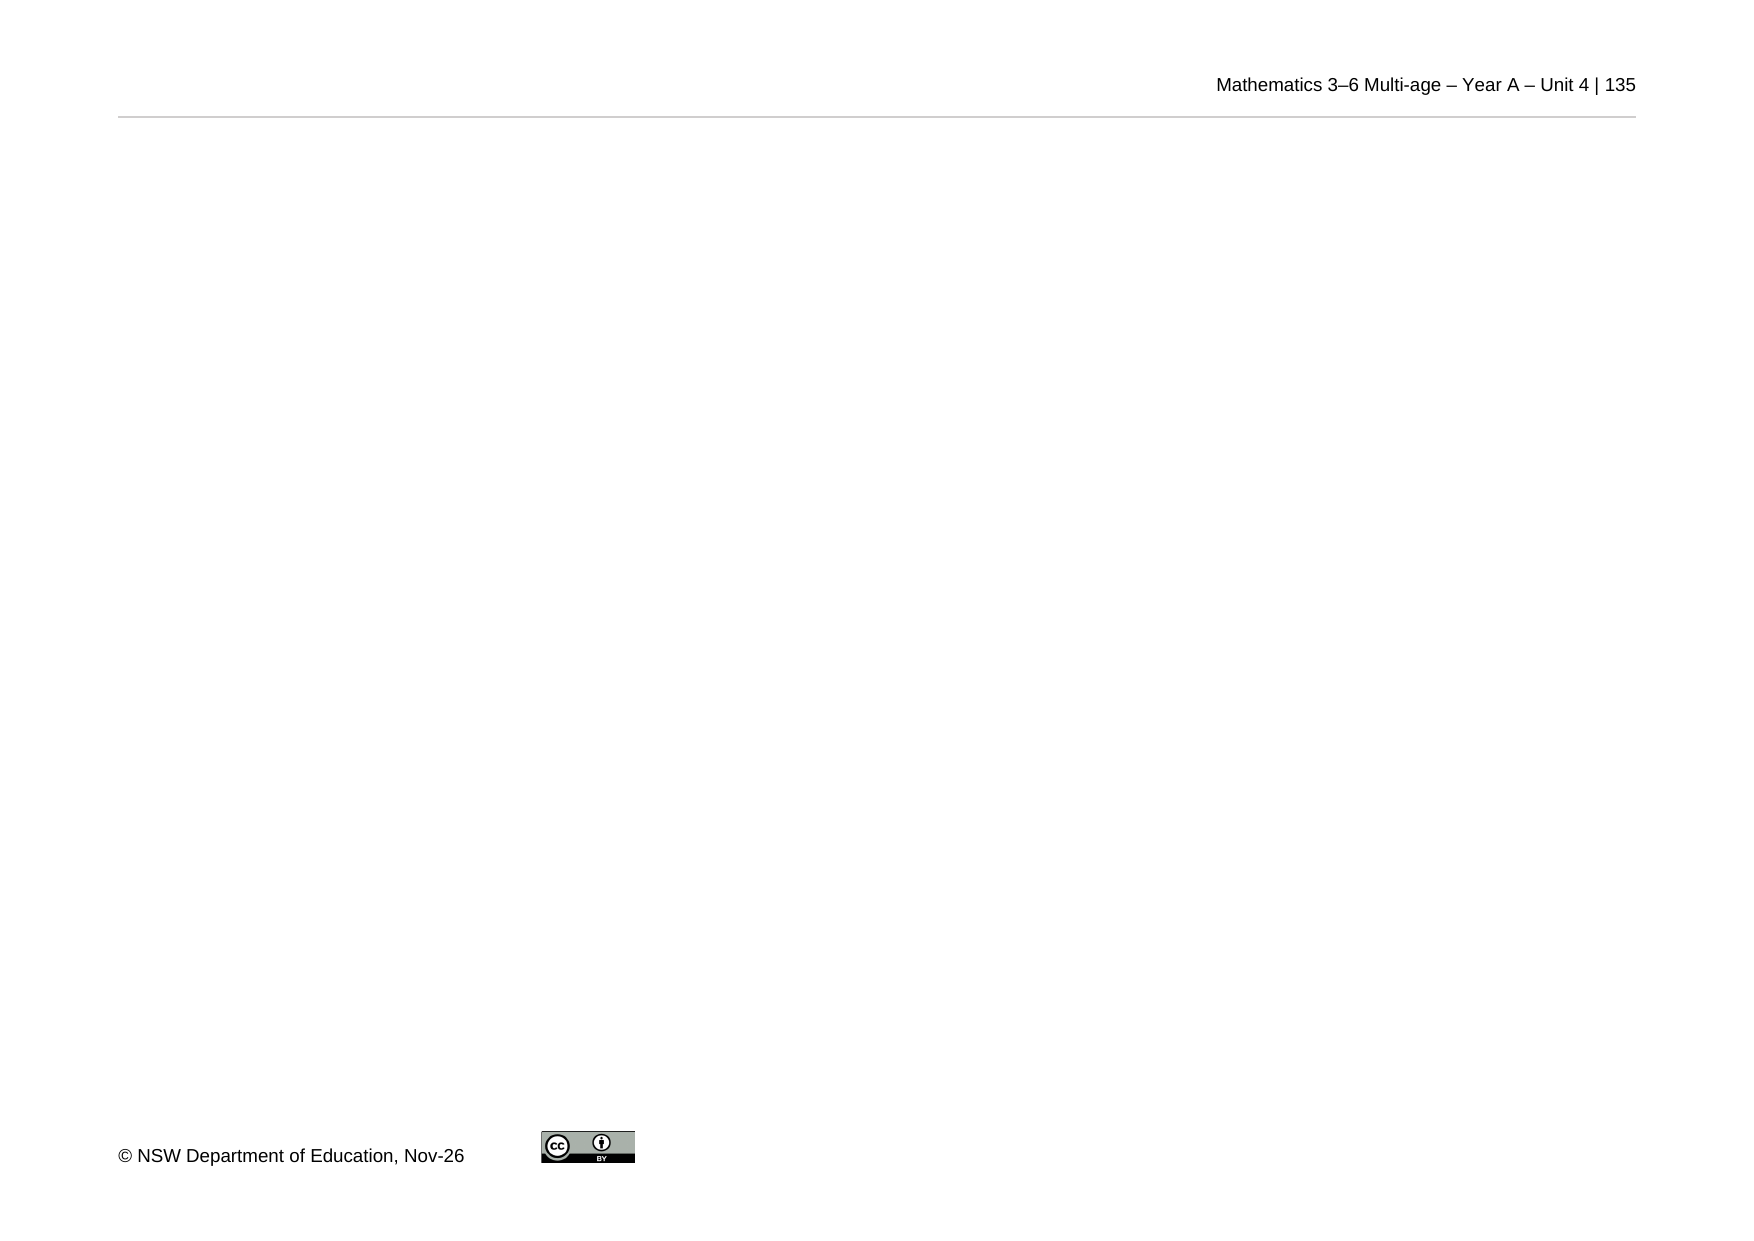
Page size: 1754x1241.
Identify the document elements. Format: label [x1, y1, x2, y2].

picture [541, 1131, 635, 1163]
